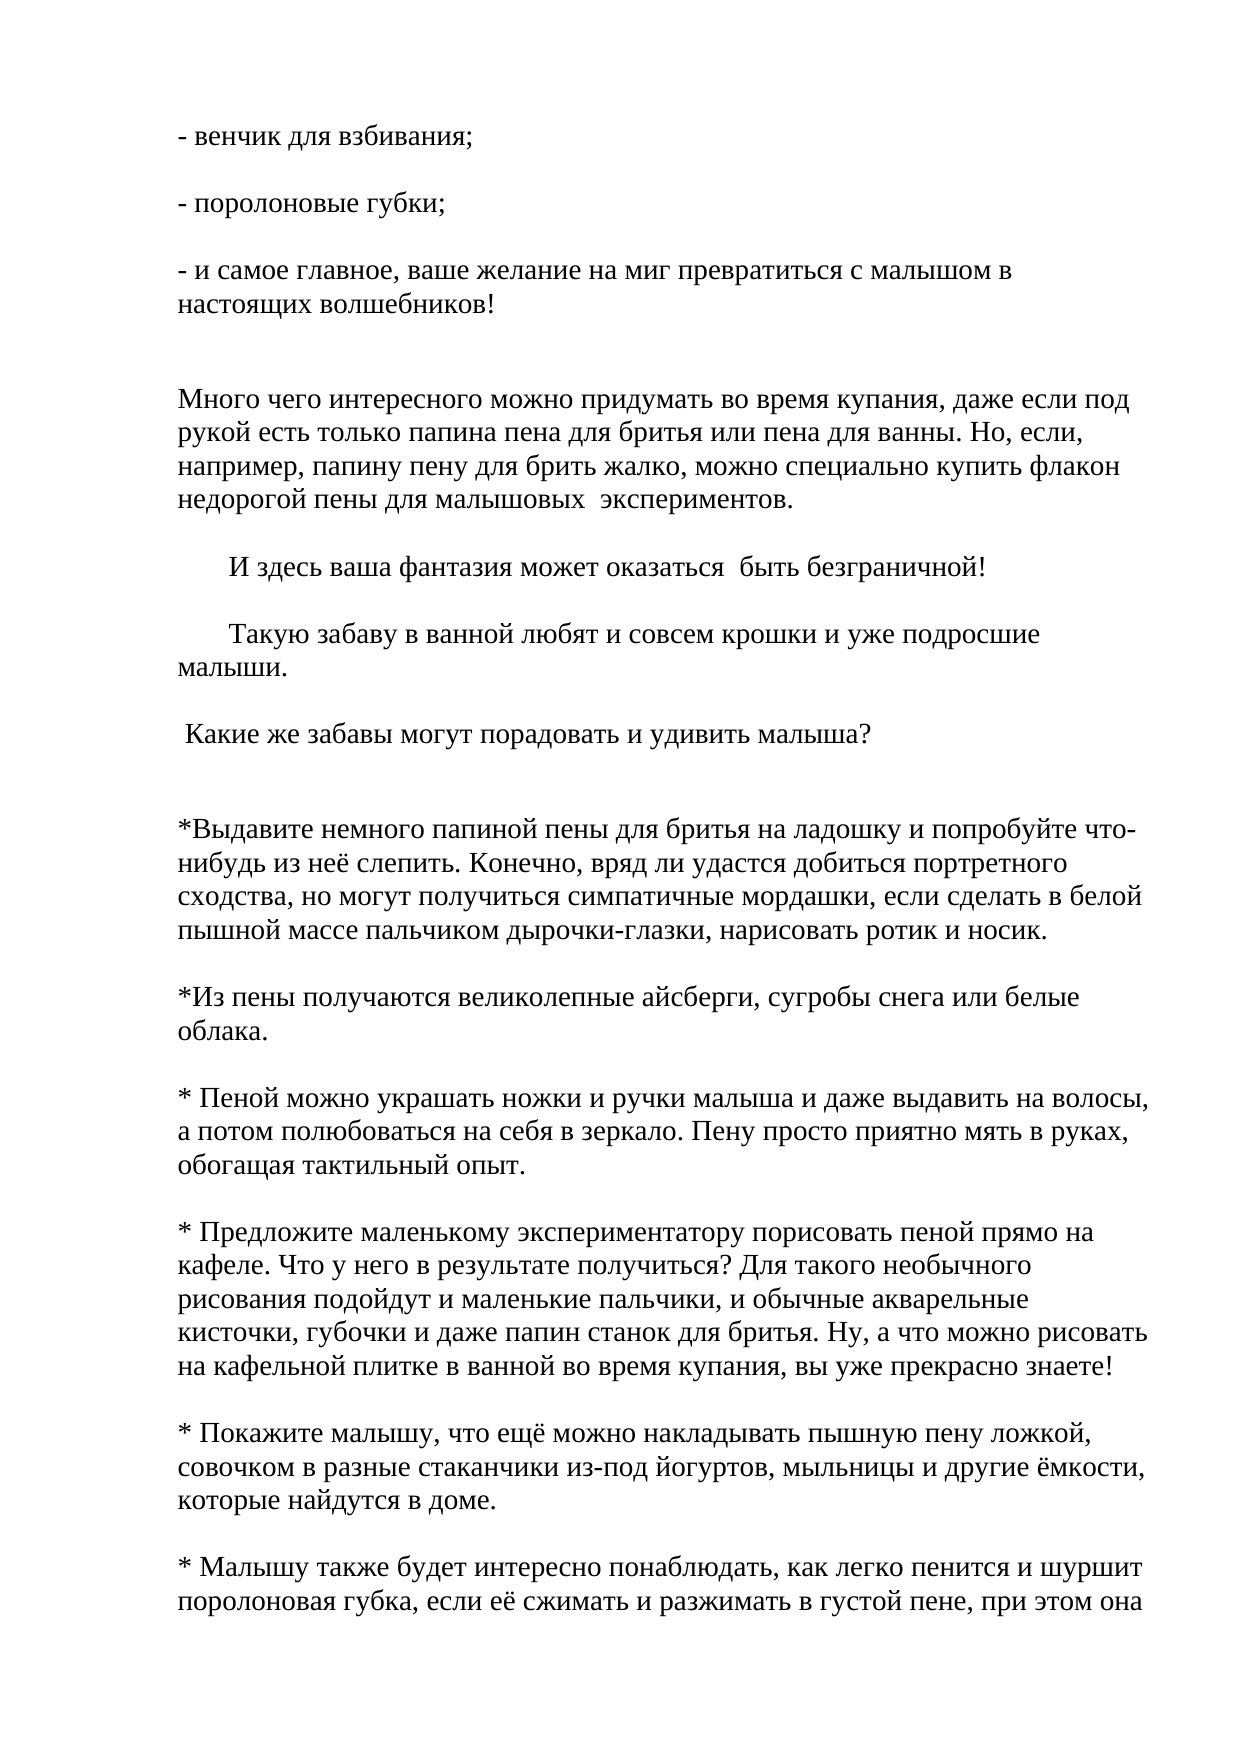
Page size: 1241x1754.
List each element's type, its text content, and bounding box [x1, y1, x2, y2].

text - поролоновые губки; [177, 185, 1152, 219]
text *Выдавите немного папиной пены для бритья на ладошку и попробуйте что-нибудь из неё слепить. Конечно, вряд ли удастся добиться портретного сходства, но могут получиться симпатичные мордашки, если сделать в белой пышной массе пальчиком дырочки-глазки, нарисовать ротик и носик. [177, 811, 1152, 946]
text И здесь ваша фантазия может оказаться быть безграничной! [177, 549, 1152, 582]
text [177, 1549, 1152, 1616]
text - венчик для взбивания; [177, 118, 1152, 152]
text Много чего интересного можно придумать во время купания, даже если под рукой есть только папина пена для бритья или пена для ванны. Но, если, например, папину пену для брить жалко, можно специально купить флакон недорогой пены для малышовых экспериментов. [177, 381, 1152, 515]
text * Покажите малышу, что ещё можно накладывать пышную пену ложкой, совочком в разные стаканчики из-под йогуртов, мыльницы и другие ёмкости, которые найдутся в доме. [177, 1415, 1152, 1516]
text Такую забаву в ванной любят и совсем крошки и уже подросшие малыши. [177, 616, 1152, 683]
text * Пеной можно украшать ножки и ручки малыша и даже выдавить на волосы, а потом полюбоваться на себя в зеркало. Пену просто приятно мять в руках, обогащая тактильный опыт. [177, 1080, 1152, 1180]
text - и самое главное, ваше желание на миг превратиться с малышом в настоящих волшебников! [177, 252, 1152, 319]
text *Из пены получаются великолепные айсберги, сугробы снега или белые облака. [177, 979, 1152, 1046]
text Какие же забавы могут порадовать и удивить малыша? [177, 716, 1152, 750]
text * Предложите маленькому экспериментатору порисовать пеной прямо на кафеле. Что у него в результате получиться? Для такого необычного рисования подойдут и маленькие пальчики, и обычные акварельные кисточки, губочки и даже папин станок для бритья. Ну, а что можно рисовать на кафельной плитке в ванной во время купания, вы уже прекрасно знаете! [177, 1214, 1152, 1382]
